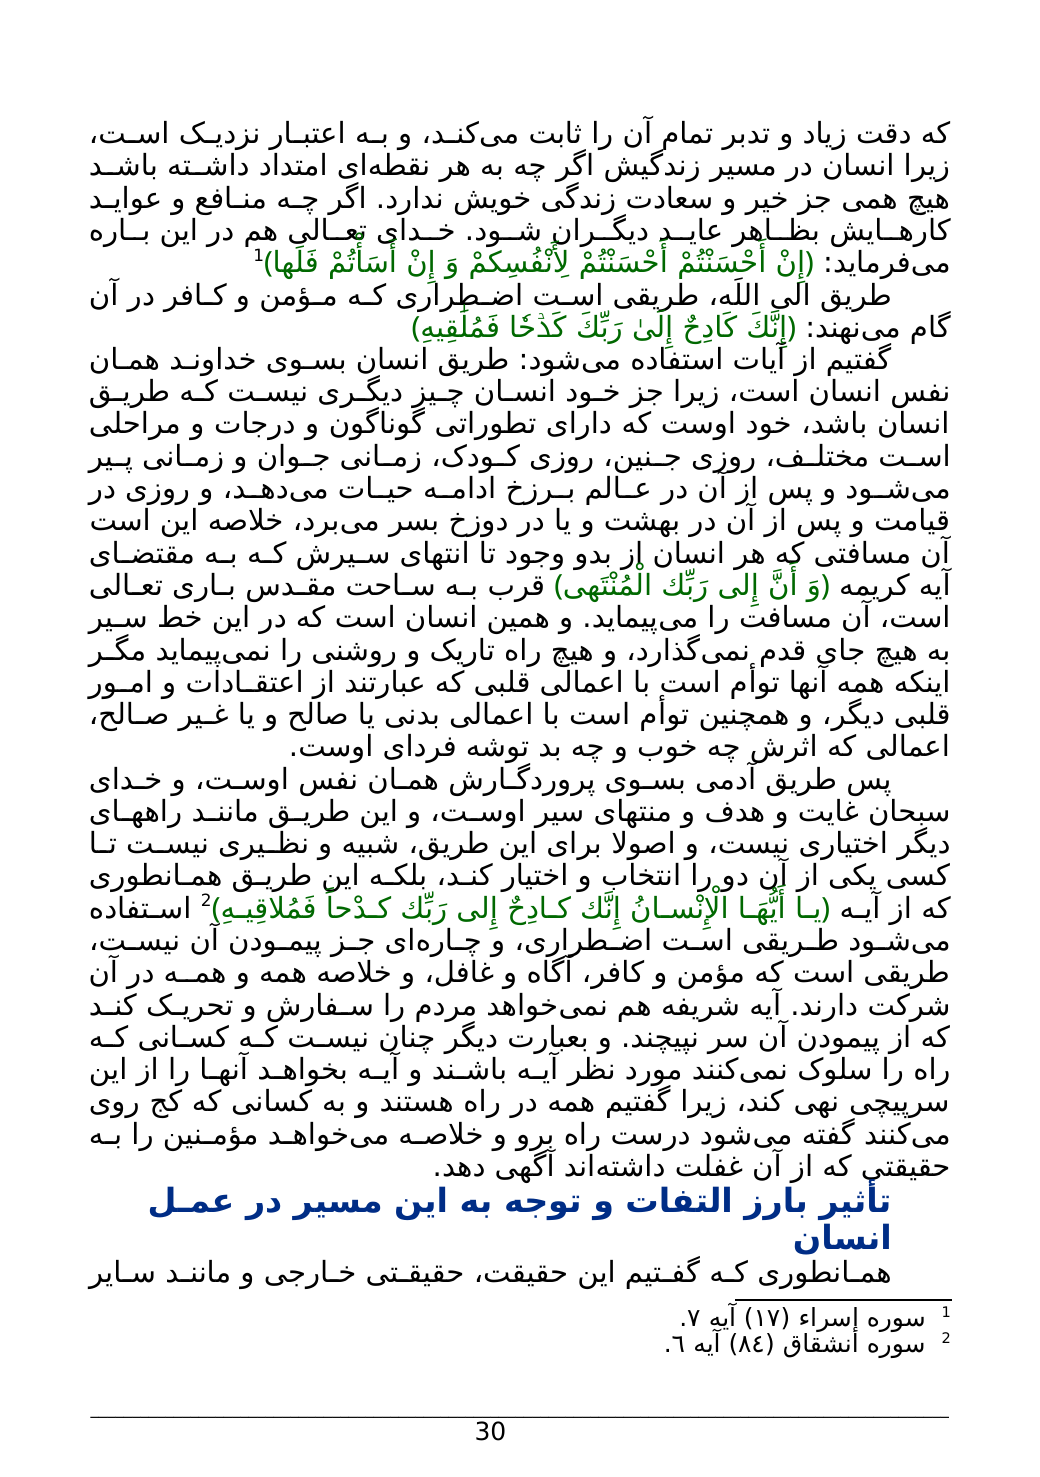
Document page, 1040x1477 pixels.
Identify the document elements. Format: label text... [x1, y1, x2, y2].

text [89, 1257, 951, 1289]
text پس طريق آدمى بسوى پروردگارش همان نفس اوست، و خداى سبحان غايت و هدف و منتهاى سير اوست، و اين طريق مانند راههاى ديگر اختيارى نيست، و اصولا براى اين طريق، شبيه و نظيرى نيست تا کسى يکى از آن دو را انتخاب و اختيار کند، بلکه اين طريق همانطورى که از آيه ﴿يا أَيُّهَا الْإِنْسانُ إِنَّك كادِحٌ إِلى‌ رَبِّك كدْحاً فَمُلاقِيهِ﴾ استفاده مى‌شود طريقى است اضطرارى، و چاره‌اى جز پيمودن آن نيست، طريقى است که مؤمن و کافر، آگاه و غافل، و خلاصه همه و همه در آن شرکت دارند. آيه شريفه هم نمى‌خواهد مردم را سفارش و تحريک کند که از پيمودن آن سر نپيچند. و بعبارت ديگر چنان نيست که کسانى که راه را سلوک نمى‌کنند مورد نظر آيه باشند و آيه بخواهد آنها را از اين سرپيچى نهى کند، زيرا گفتيم همه در راه هستند و به کسانى که کج روى مى‌کنند گفته مى‌شود درست راه برو و خلاصه مى‌خواهد مؤمنين را به حقيقتى که از آن غفلت داشته‌اند آگهى دهد. [89, 764, 951, 1183]
text گفتيم از آيات استفاده مى‌شود: طريق انسان بسوى خداوند همان نفس انسان است، زيرا جز خود انسان چيز ديگرى نيست که طريق انسان باشد، خود اوست که داراى تطوراتى گوناگون و درجات و مراحلى است مختلف، روزى جنين، روزى کودک، زمانى جوان و زمانى پير مى‌شود و پس از آن در عالم برزخ ادامه حيات مى‌دهد، و روزى در قيامت و پس از آن در بهشت و يا در دوزخ بسر مى‌برد، خلاصه اين است آن مسافتى که هر انسان از بدو وجود تا انتهاى سيرش که به مقتضاى آيه کريمه ﴿وَ أَنَّ إِلى‌ رَبِّك الْمُنْتَهى﴾ قرب به ساحت مقدس بارى تعالى است، آن مسافت را مى‌پيمايد. و همين انسان است که در اين خط سير به هيچ جاى قدم نمى‌گذارد، و هيچ راه تاريک و روشنى را نمى‌پيمايد مگر اينکه همه آنها توأم است با اعمالى قلبى که عبارتند از اعتقادات و امور قلبى ديگر، و همچنين توأم است با اعمالى بدنى يا صالح و يا غير صالح، اعمالى که اثرش چه خوب و چه بد توشه فرداى اوست. [89, 344, 951, 764]
text بنا بر اين بر انسان لازم است که اين راه را ادامه داده و همواره بياد خداى خود باشد و لحظه‌اى فراموشش نکند، چون خداى سبحان غايت و هدف است، و انسان عاقل هدف را از ياد نمى‌برد، زيرا مى‌داند که فراموش کردن هدف باعث از ياد بردن راه است. روى اين حساب اگر کسى خداى خود را فراموش کند خود را هم فراموش کرده و در نتيجه براى روز واپسين خود زاد و توشه‌اى که مايه زندگيش باشد نيندوخته است، و اين همان هلاکت است. رسول اللَه (ص) هم در روايتى که شيعه و سنى آن را نقل کرده‌اند فرموده: من عرف نفسه فقد عرف ربه؛ ‌هر که خود را شناخت خداى خود را شناخته. و اين معنا نکته‌ايست که دقت زياد و تدبر تمام آن را ثابت مى‌کند، و به اعتبار نزديک است، زيرا انسان در مسير زندگيش اگر چه به هر نقطه‌اى امتداد داشته باشد هيچ همى جز خير و سعادت زندگى خويش ندارد. اگر چه منافع و عوايد کارهايش بظاهر عايد ديگران شود. خداى تعالى هم در اين باره مى‌فرمايد: ﴿إِنْ أَحْسَنْتُمْ أَحْسَنْتُمْ لِأَنْفُسِكمْ وَ إِنْ أَسَأْتُمْ فَلَها﴾ [89, 118, 951, 279]
subtitle تأثير بارز التفات و توجه به اين مسير در عمل انسان [148, 1183, 892, 1257]
text طريق الی اللَه، طريقى است اضطرارى که مؤمن و کافر در آن گام مى‌نهند: ﴿إِنَّكَ كَادِحٌ إِلَىٰ رَبِّكَ كَدۡحٗا فَمُلَٰقِيهِ﴾ [89, 279, 951, 344]
